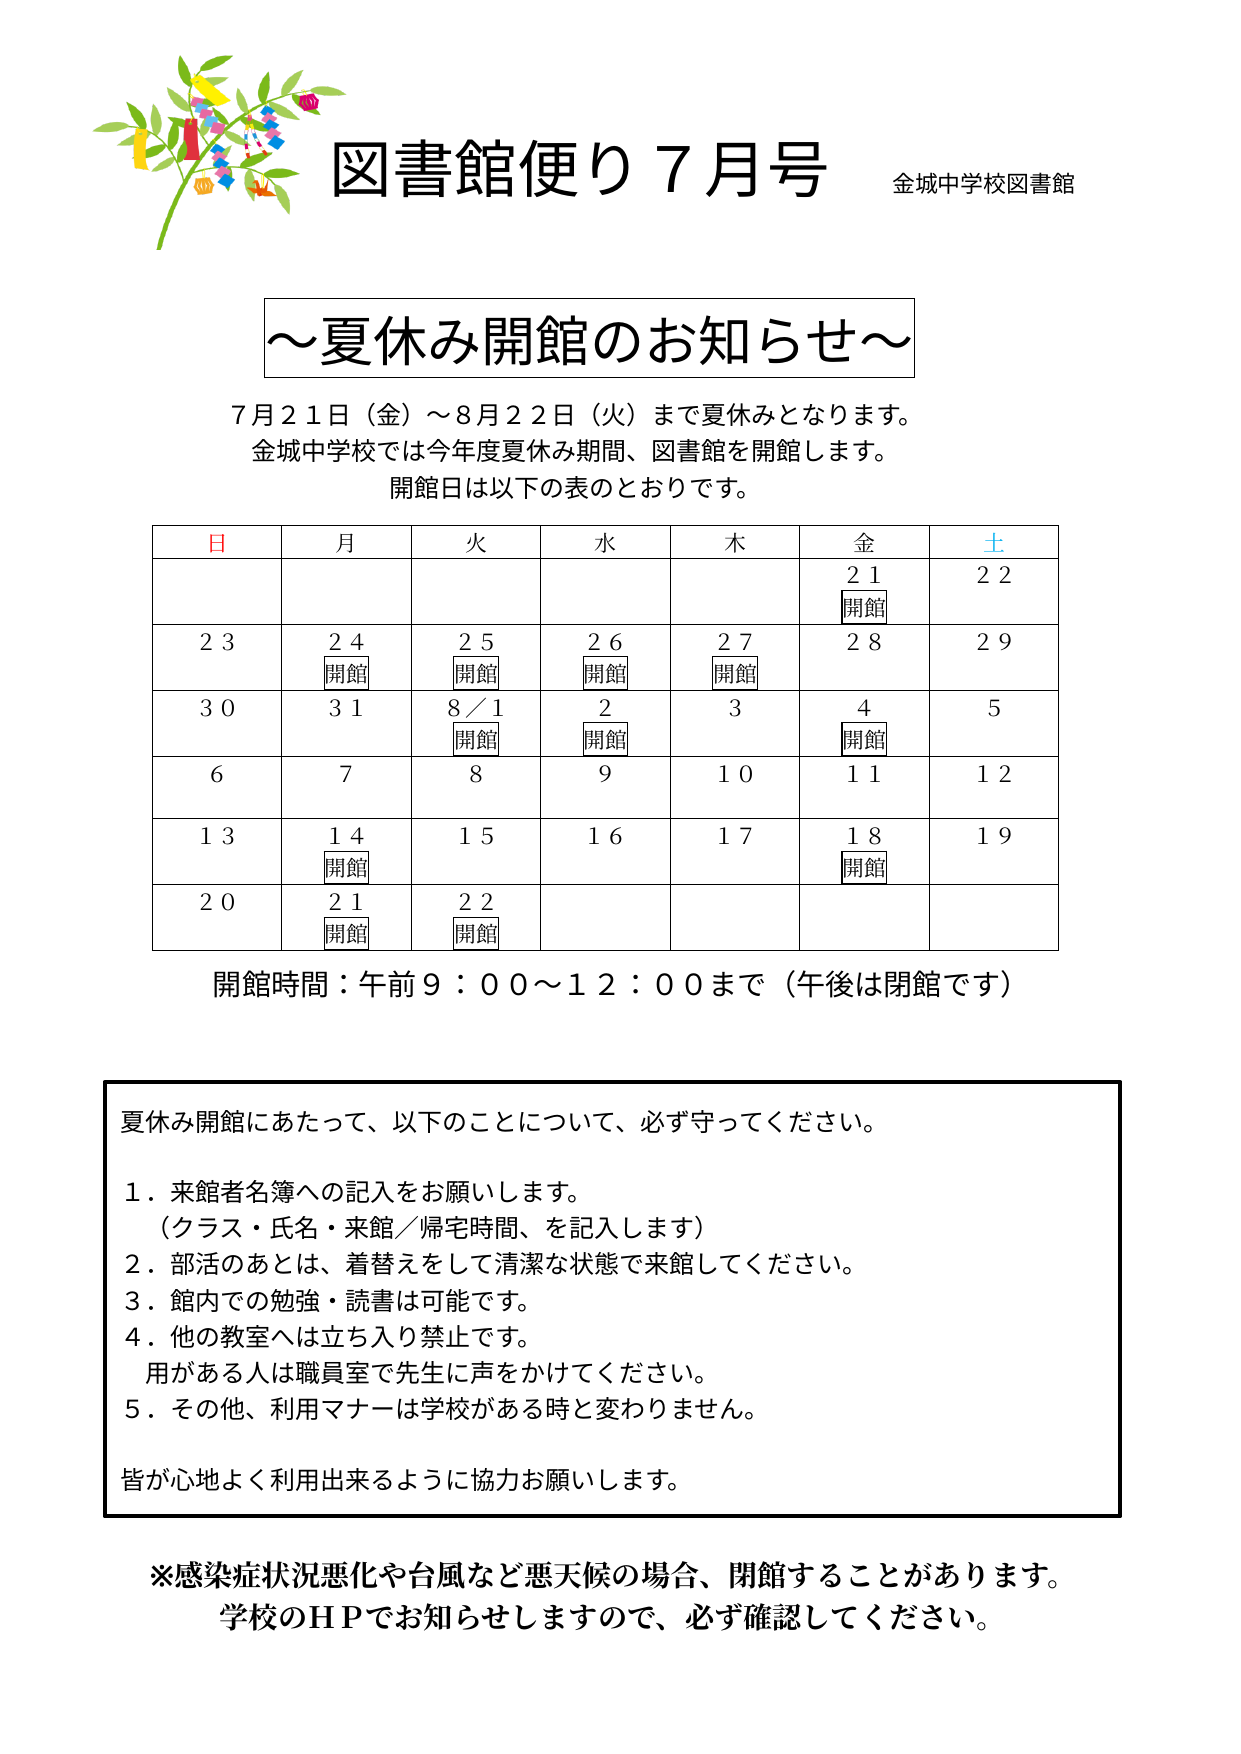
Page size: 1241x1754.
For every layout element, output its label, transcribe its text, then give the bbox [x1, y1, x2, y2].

table_cell ２６ 開館 [541, 625, 670, 690]
table_cell ２２ [930, 559, 1058, 624]
table_header 月 [282, 526, 411, 558]
table_cell [930, 885, 1058, 950]
table_cell [412, 559, 540, 624]
table_cell ２９ [930, 625, 1058, 690]
table_cell [541, 885, 670, 950]
table_cell １６ [541, 819, 670, 884]
table_cell １３ [153, 819, 281, 884]
text 図書館便り７月号 金城中学校図書館 [89, 109, 1181, 221]
table_cell ２２ 開館 [412, 885, 540, 950]
table_cell １１ [800, 757, 929, 818]
picture [86, 40, 355, 250]
table_cell ５ [930, 691, 1058, 756]
table_cell ８／１ 開館 [412, 691, 540, 756]
table_cell ３１ [282, 691, 411, 756]
table_cell ３ [671, 691, 799, 756]
table_header 水 [541, 526, 670, 558]
table_cell １９ [930, 819, 1058, 884]
table_cell １８ 開館 [800, 819, 929, 884]
table_header 火 [412, 526, 540, 558]
table_cell ４ 開館 [800, 691, 929, 756]
table_header 日 [153, 526, 281, 558]
table_cell [541, 559, 670, 624]
table_header 土 [930, 526, 1058, 558]
table_cell １０ [671, 757, 799, 818]
table_cell [671, 559, 799, 624]
table_header 木 [671, 526, 799, 558]
table_cell ６ [153, 757, 281, 818]
table_cell [153, 559, 281, 624]
table_cell １５ [412, 819, 540, 884]
table_cell [800, 885, 929, 950]
table_cell ２３ [153, 625, 281, 690]
table_cell ８ [412, 757, 540, 818]
table_cell ２１ 開館 [282, 885, 411, 950]
table_cell ９ [541, 757, 670, 818]
table_cell ２ 開館 [541, 691, 670, 756]
table_cell ２７ 開館 [671, 625, 799, 690]
table_cell [282, 559, 411, 624]
table_cell ２８ [800, 625, 929, 690]
table_cell １２ [930, 757, 1058, 818]
table_cell ７ [282, 757, 411, 818]
table_cell ２４ 開館 [282, 625, 411, 690]
table_cell ２５ 開館 [412, 625, 540, 690]
picture [984, 542, 1004, 552]
table_cell ２１ 開館 [800, 559, 929, 624]
table_cell ２０ [153, 885, 281, 950]
table_cell １４ 開館 [282, 819, 411, 884]
table_cell ３０ [153, 691, 281, 756]
table_cell [671, 885, 799, 950]
table_header 金 [800, 526, 929, 558]
table_cell １７ [671, 819, 799, 884]
